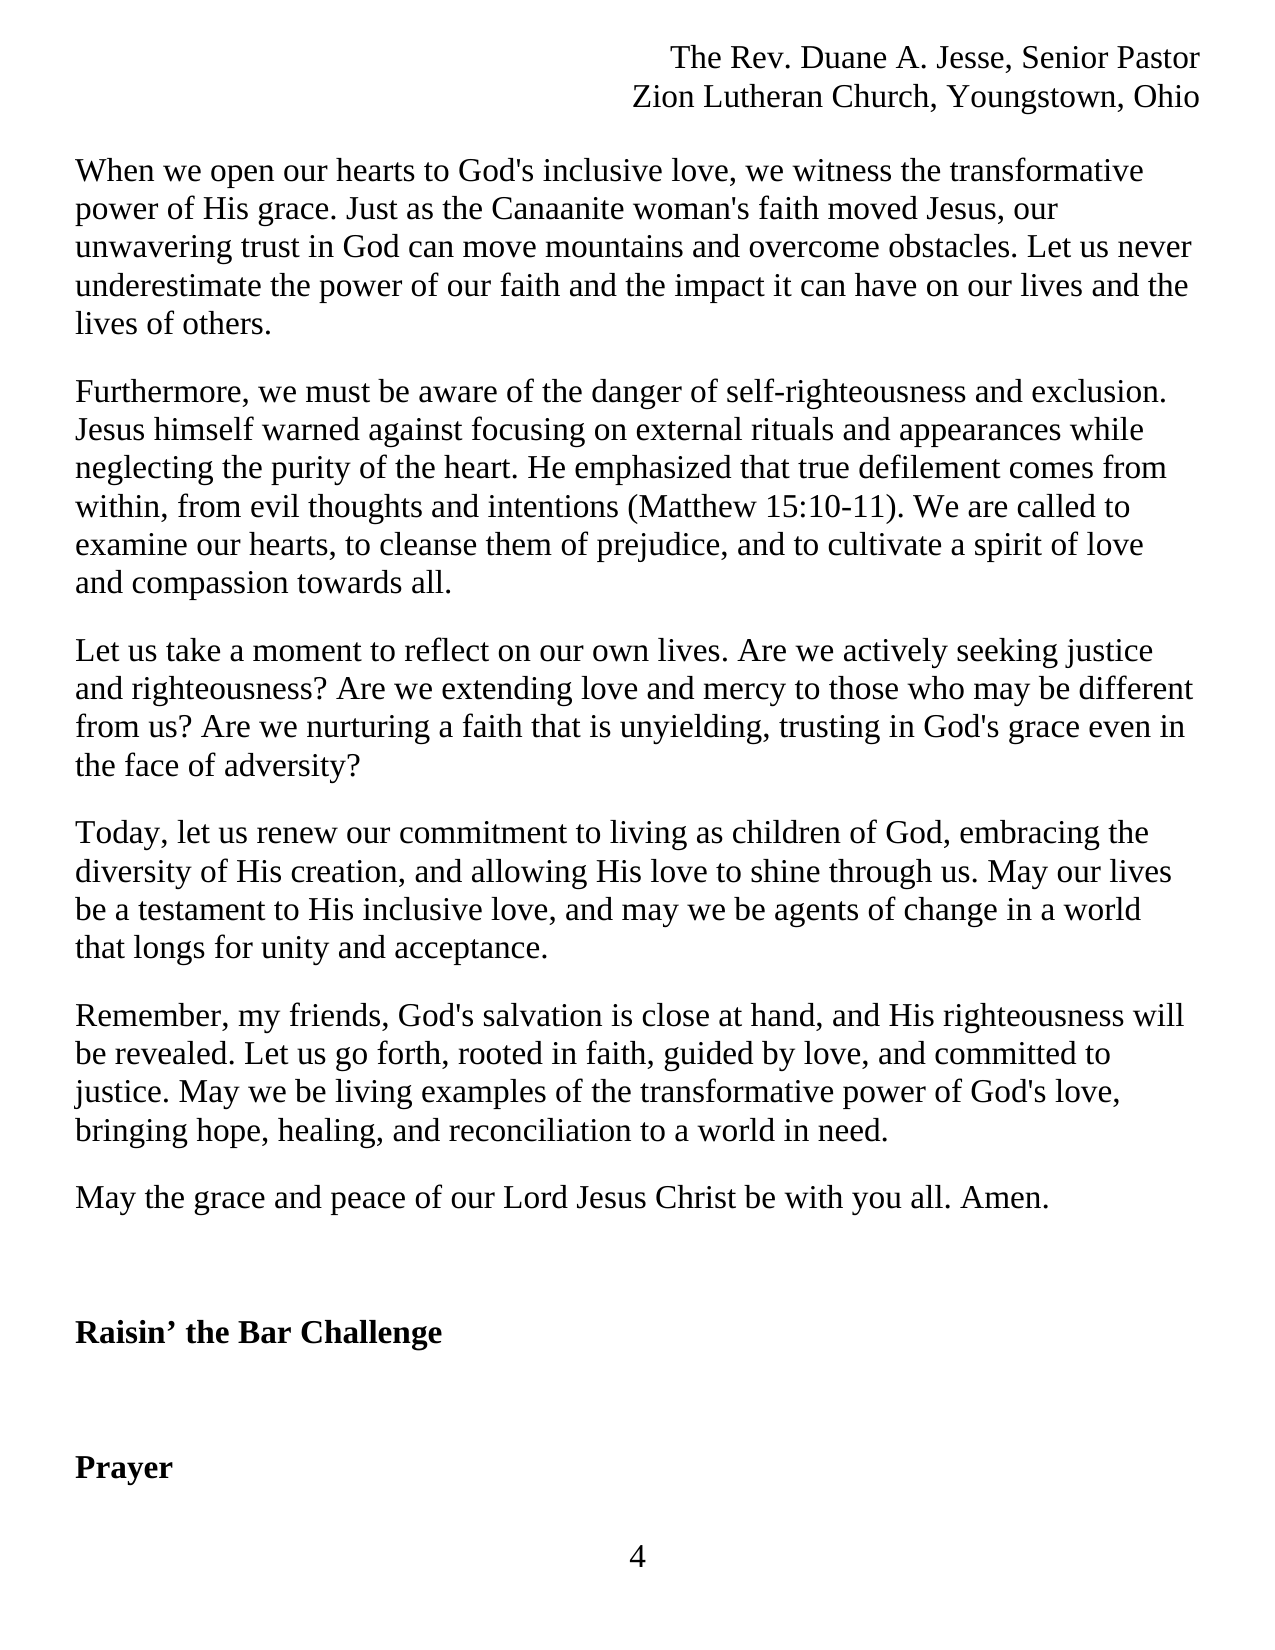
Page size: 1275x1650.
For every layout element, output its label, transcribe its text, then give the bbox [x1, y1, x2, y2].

text Today, let us renew our commitment to living as children of God, embracing the diversity of His creation, and allowing His love to shine through us. May our lives be a testament to His inclusive love, and may we be agents of change in a world that longs for unity and acceptance. [75, 812, 1200, 966]
text May the grace and peace of our Lord Jesus Christ be with you all. Amen. [75, 1177, 1200, 1216]
text Prayer [75, 1447, 1200, 1486]
text Raisin’ the Bar Challenge [75, 1312, 1200, 1351]
text Let us take a moment to reflect on our own lives. Are we actively seeking justice and righteousness? Are we extending love and mercy to those who may be different from us? Are we nurturing a faith that is unyielding, trusting in God's grace even in the face of adversity? [75, 630, 1200, 783]
text When we open our hearts to God's inclusive love, we witness the transformative power of His grace. Just as the Canaanite woman's faith moved Jesus, our unwavering trust in God can move mountains and overcome obstacles. Let us never underestimate the power of our faith and the impact it can have on our lives and the lives of others. [75, 150, 1200, 342]
text Remember, my friends, God's salvation is close at hand, and His righteousness will be revealed. Let us go forth, rooted in faith, guided by love, and committed to justice. May we be living examples of the transformative power of God's love, bringing hope, healing, and reconciliation to a world in need. [75, 995, 1200, 1148]
text Furthermore, we must be aware of the danger of self-righteousness and exclusion. Jesus himself warned against focusing on external rituals and appearances while neglecting the purity of the heart. He emphasized that true defilement comes from within, from evil thoughts and intentions (Matthew 15:10-11). We are called to examine our hearts, to cleanse them of prejudice, and to cultivate a spirit of love and compassion towards all. [75, 371, 1200, 601]
